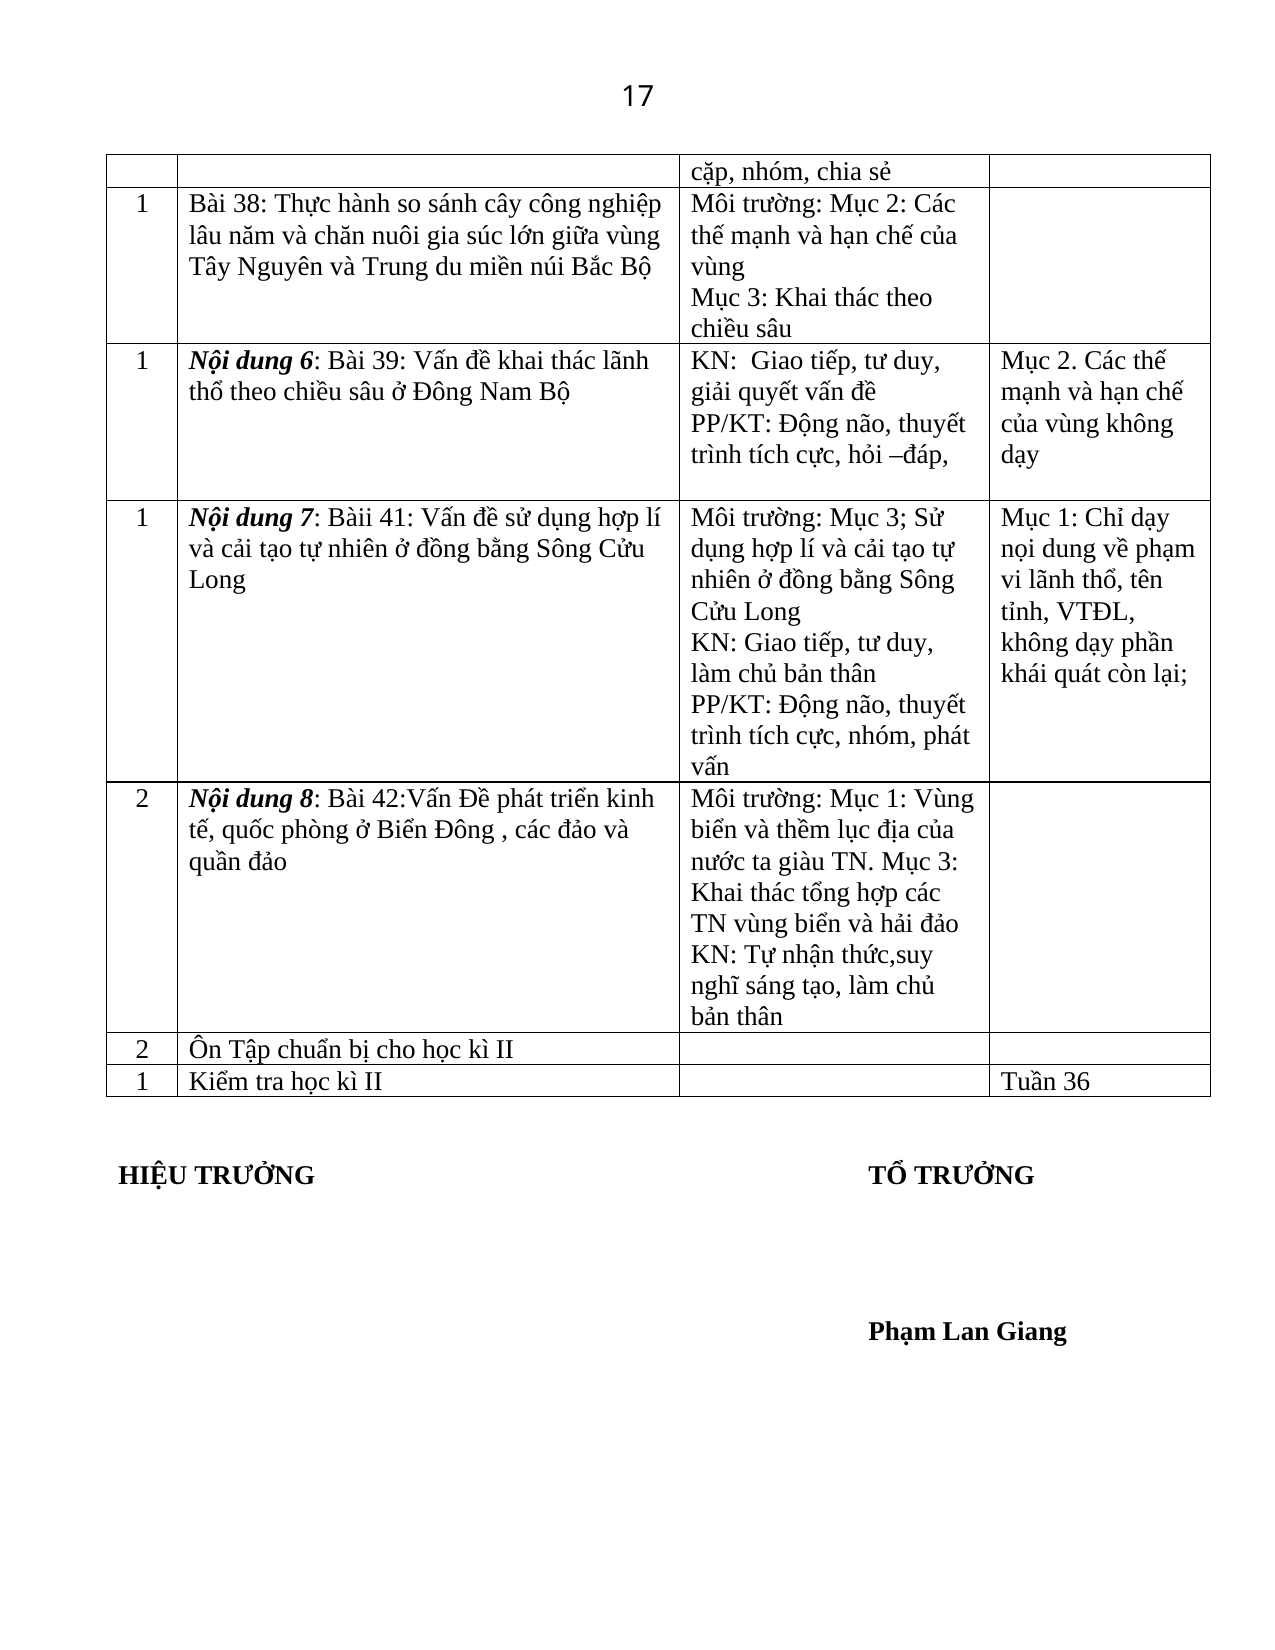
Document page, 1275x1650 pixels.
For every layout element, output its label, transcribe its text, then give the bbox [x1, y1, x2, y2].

table_cell Bài 38: Thực hành so sánh cây công nghiệp lâu năm và chăn nuôi gia súc lớn giữa vùng Tây Nguyên và Trung du miền núi Bắc Bộ [178, 188, 679, 343]
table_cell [178, 155, 679, 187]
table_cell KN: Giao tiếp, tư duy, giải quyết vấn đề PP/KT: Động não, thuyết trình tích cực, hỏi –đáp, [680, 344, 989, 500]
table_cell 2 [107, 1033, 177, 1064]
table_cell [680, 155, 989, 187]
table_cell Ôn Tập chuẩn bị cho học kì II [178, 1033, 679, 1064]
table_cell Môi trường: Mục 3; Sử dụng hợp lí và cải tạo tự nhiên ở đồng bằng Sông Cửu Long KN: Giao tiếp, tư duy, làm chủ bản thân PP/KT: Động não, thuyết trình tích cực, nhóm, phát vấn [680, 501, 989, 781]
table_cell [680, 1065, 989, 1096]
table_cell 1 [107, 344, 177, 500]
table_cell [990, 1033, 1210, 1064]
table_cell [680, 1033, 989, 1064]
table_cell Nội dung 8: Bài 42:Vấn Đề phát triển kinh tế, quốc phòng ở Biển Đông , các đảo và quần đảo [178, 783, 679, 1032]
table_cell 1 [107, 501, 177, 781]
table_cell [990, 188, 1210, 343]
table_cell [990, 783, 1210, 1032]
text HIỆU TRƯỞNG TỔ TRƯỞNG [118, 1159, 1157, 1191]
table_cell 1 [107, 1065, 177, 1096]
table_cell Môi trường: Mục 1: Vùng biển và thềm lục địa của nước ta giàu TN. Mục 3: Khai thác tổng hợp các TN vùng biển và hải đảo KN: Tự nhận thức,suy nghĩ sáng tạo, làm chủ bản thân [680, 783, 989, 1032]
table_cell Mục 2. Các thế mạnh và hạn chế của vùng không dạy [990, 344, 1210, 500]
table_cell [990, 155, 1210, 187]
table_cell 1 [107, 155, 177, 187]
text Phạm Lan Giang [118, 1315, 1157, 1346]
table_cell 1 [107, 188, 177, 343]
table_cell Môi trường: Mục 2: Các thế mạnh và hạn chế của vùng Mục 3: Khai thác theo chiều sâu [680, 188, 989, 343]
table_cell 2 [107, 783, 177, 1032]
table_cell Kiểm tra học kì II [178, 1065, 679, 1096]
table_cell Nội dung 7: Bàii 41: Vấn đề sử dụng hợp lí và cải tạo tự nhiên ở đồng bằng Sông Cửu Long [178, 501, 679, 781]
table_cell Tuần 36 [990, 1065, 1210, 1096]
table_cell Nội dung 6: Bài 39: Vấn đề khai thác lãnh thổ theo chiều sâu ở Đông Nam Bộ [178, 344, 679, 500]
table_cell Mục 1: Chỉ dạy nọi dung về phạm vi lãnh thổ, tên tỉnh, VTĐL, không dạy phần khái quát còn lại; [990, 501, 1210, 781]
